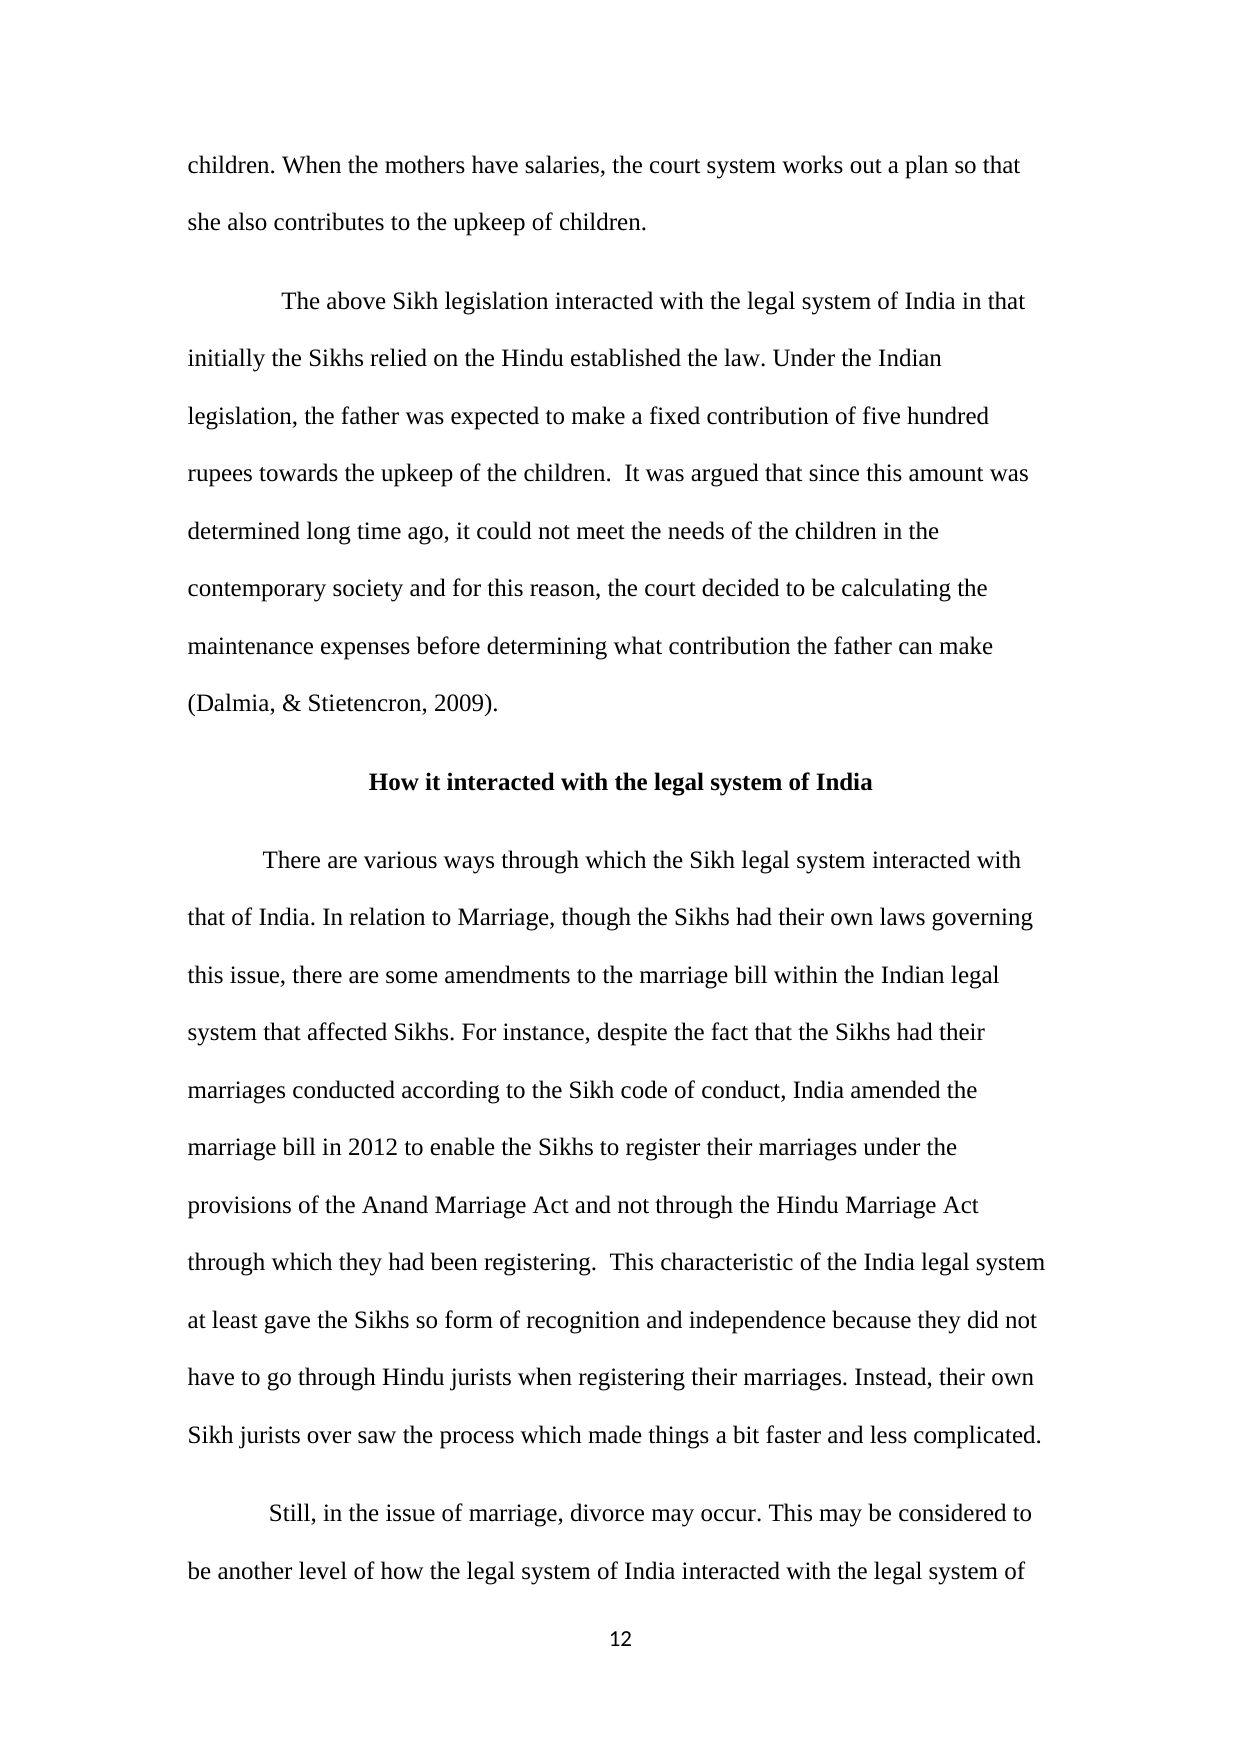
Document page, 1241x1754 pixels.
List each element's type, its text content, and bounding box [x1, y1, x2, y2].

text There are various ways through which the Sikh legal system interacted with that of India. In relation to Marriage, though the Sikhs had their own laws governing this issue, there are some amendments to the marriage bill within the Indian legal system that affected Sikhs. For instance, despite the fact that the Sikhs had their marriages conducted according to the Sikh code of conduct, India amended the marriage bill in 2012 to enable the Sikhs to register their marriages under the provisions of the Anand Marriage Act and not through the Hindu Marriage Act through which they had been registering. This characteristic of the India legal system at least gave the Sikhs so form of recognition and independence because they did not have to go through Hindu jurists when registering their marriages. Instead, their own Sikh jurists over saw the process which made things a bit faster and less complicated. [187, 845, 1053, 1449]
text The above Sikh legislation interacted with the legal system of India in that initially the Sikhs relied on the Hindu established the law. Under the Indian legislation, the father was expected to make a fixed contribution of five hundred rupees towards the upkeep of the children. It was argued that since this amount was determined long time ago, it could not meet the needs of the children in the contemporary society and for this reason, the court decided to be calculating the maintenance expenses before determining what contribution the father can make (Dalmia, & Stietencron, 2009). [187, 286, 1053, 717]
text children. When the mothers have salaries, the court system works out a plan so that she also contributes to the upkeep of children. [187, 150, 1053, 236]
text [187, 1498, 1053, 1584]
text How it interacted with the legal system of India [187, 767, 1053, 795]
